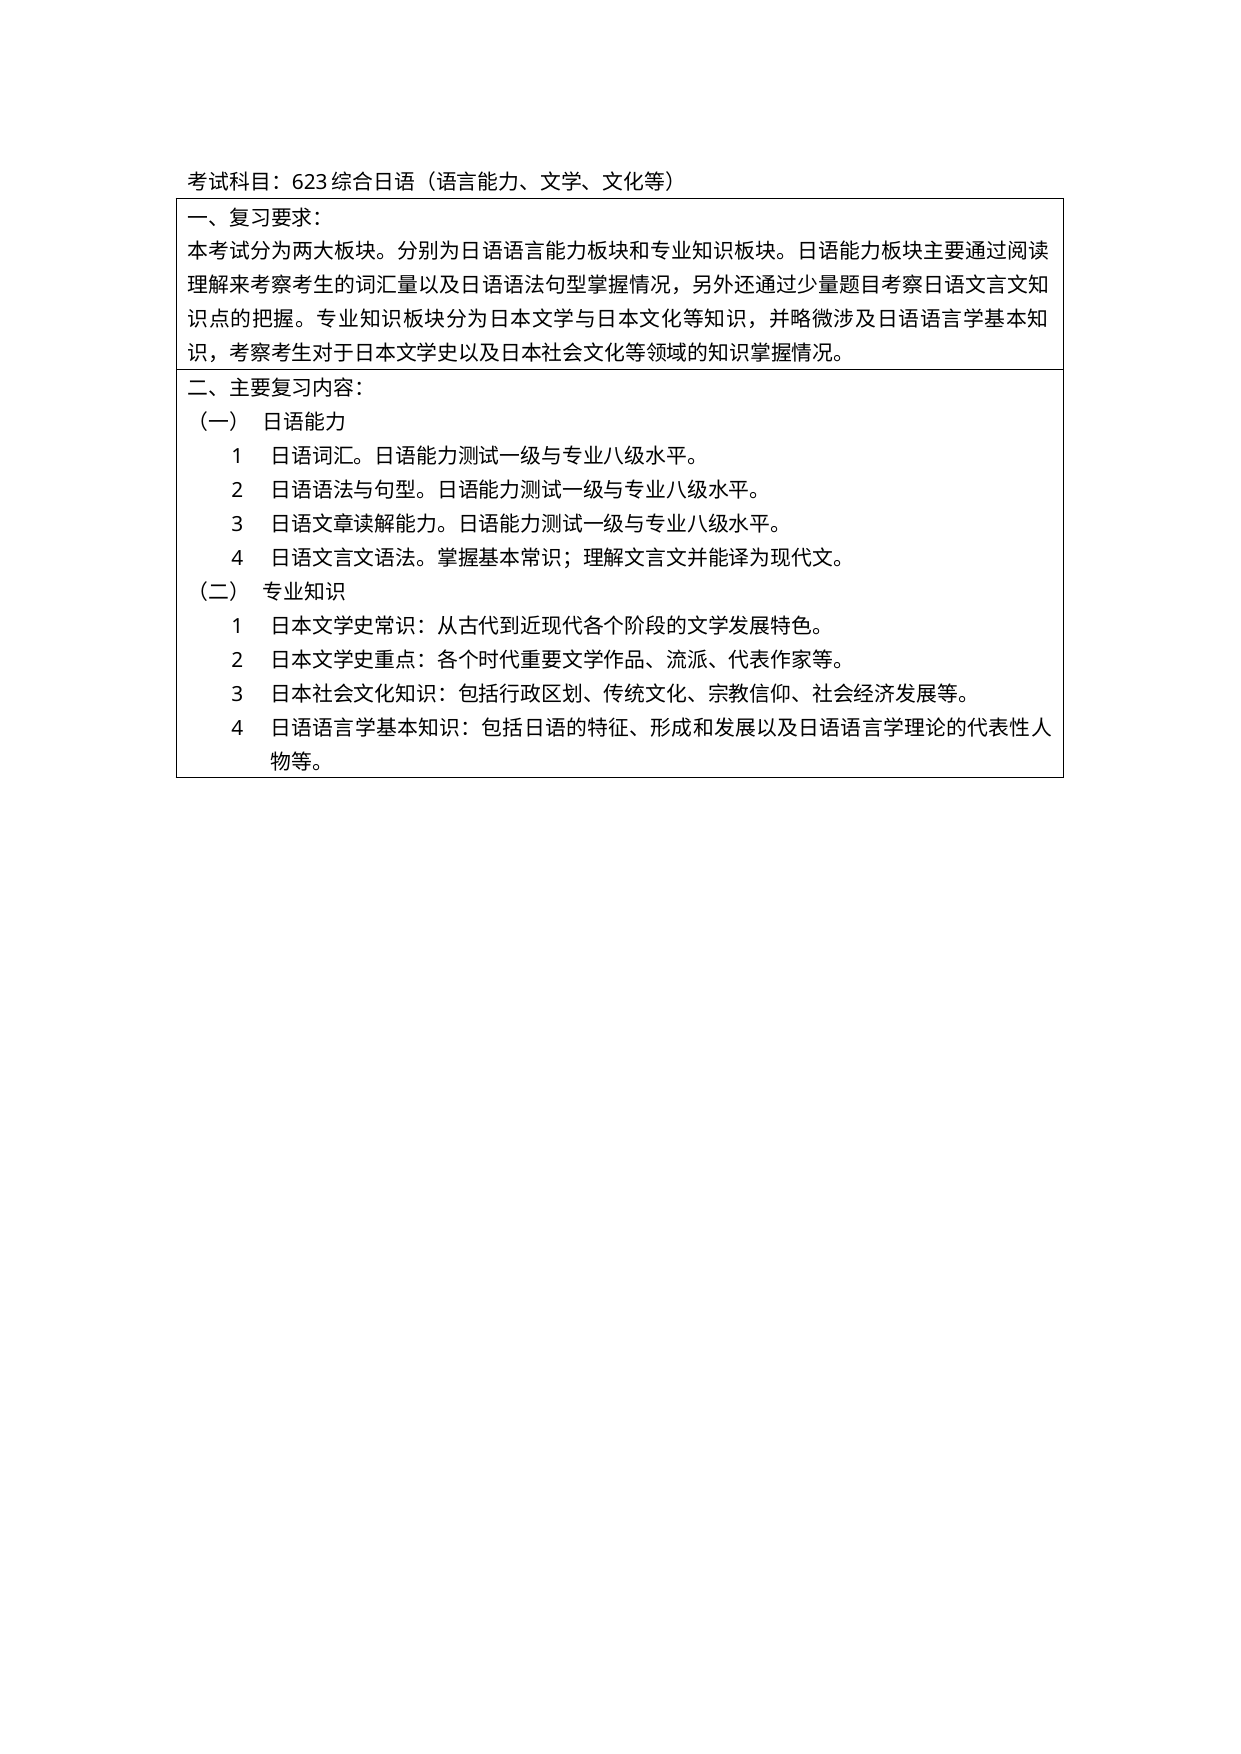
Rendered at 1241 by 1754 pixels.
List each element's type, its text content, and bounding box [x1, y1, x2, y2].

table_header 一、复习要求： 本考试分为两大板块。分别为日语语言能力板块和专业知识板块。日语能力板块主要通过阅读理解来考察考生的词汇量以及日语语法句型掌握情况，另外还通过少量题目考察日语文言文知识点的把握。专业知识板块分为日本文学与日本文化等知识，并略微涉及日语语言学基本知识，考察考生对于日本文学史以及日本社会文化等领域的知识掌握情况。 [177, 199, 1063, 369]
text 考试科目：623综合日语（语言能力、文学、文化等） [187, 164, 1053, 198]
table_cell 二、主要复习内容： 日语能力 日语词汇。日语能力测试一级与专业八级水平。 日语语法与句型。日语能力测试一级与专业八级水平。 日语文章读解能力。日语能力测试一级与专业八级水平。 日语文言文语法。掌握基本常识；理解文言文并能译为现代文。 专业知识 日本文学史常识：从古代到近现代各个阶段的文学发展特色。 日本文学史重点：各个时代重要文学作品、流派、代表作家等。 日本社会文化知识：包括行政区划、传统文化、宗教信仰、社会经济发展等。 日语语言学基本知识：包括日语的特征、形成和发展以及日语语言学理论的代表性人物等。 [177, 370, 1063, 777]
